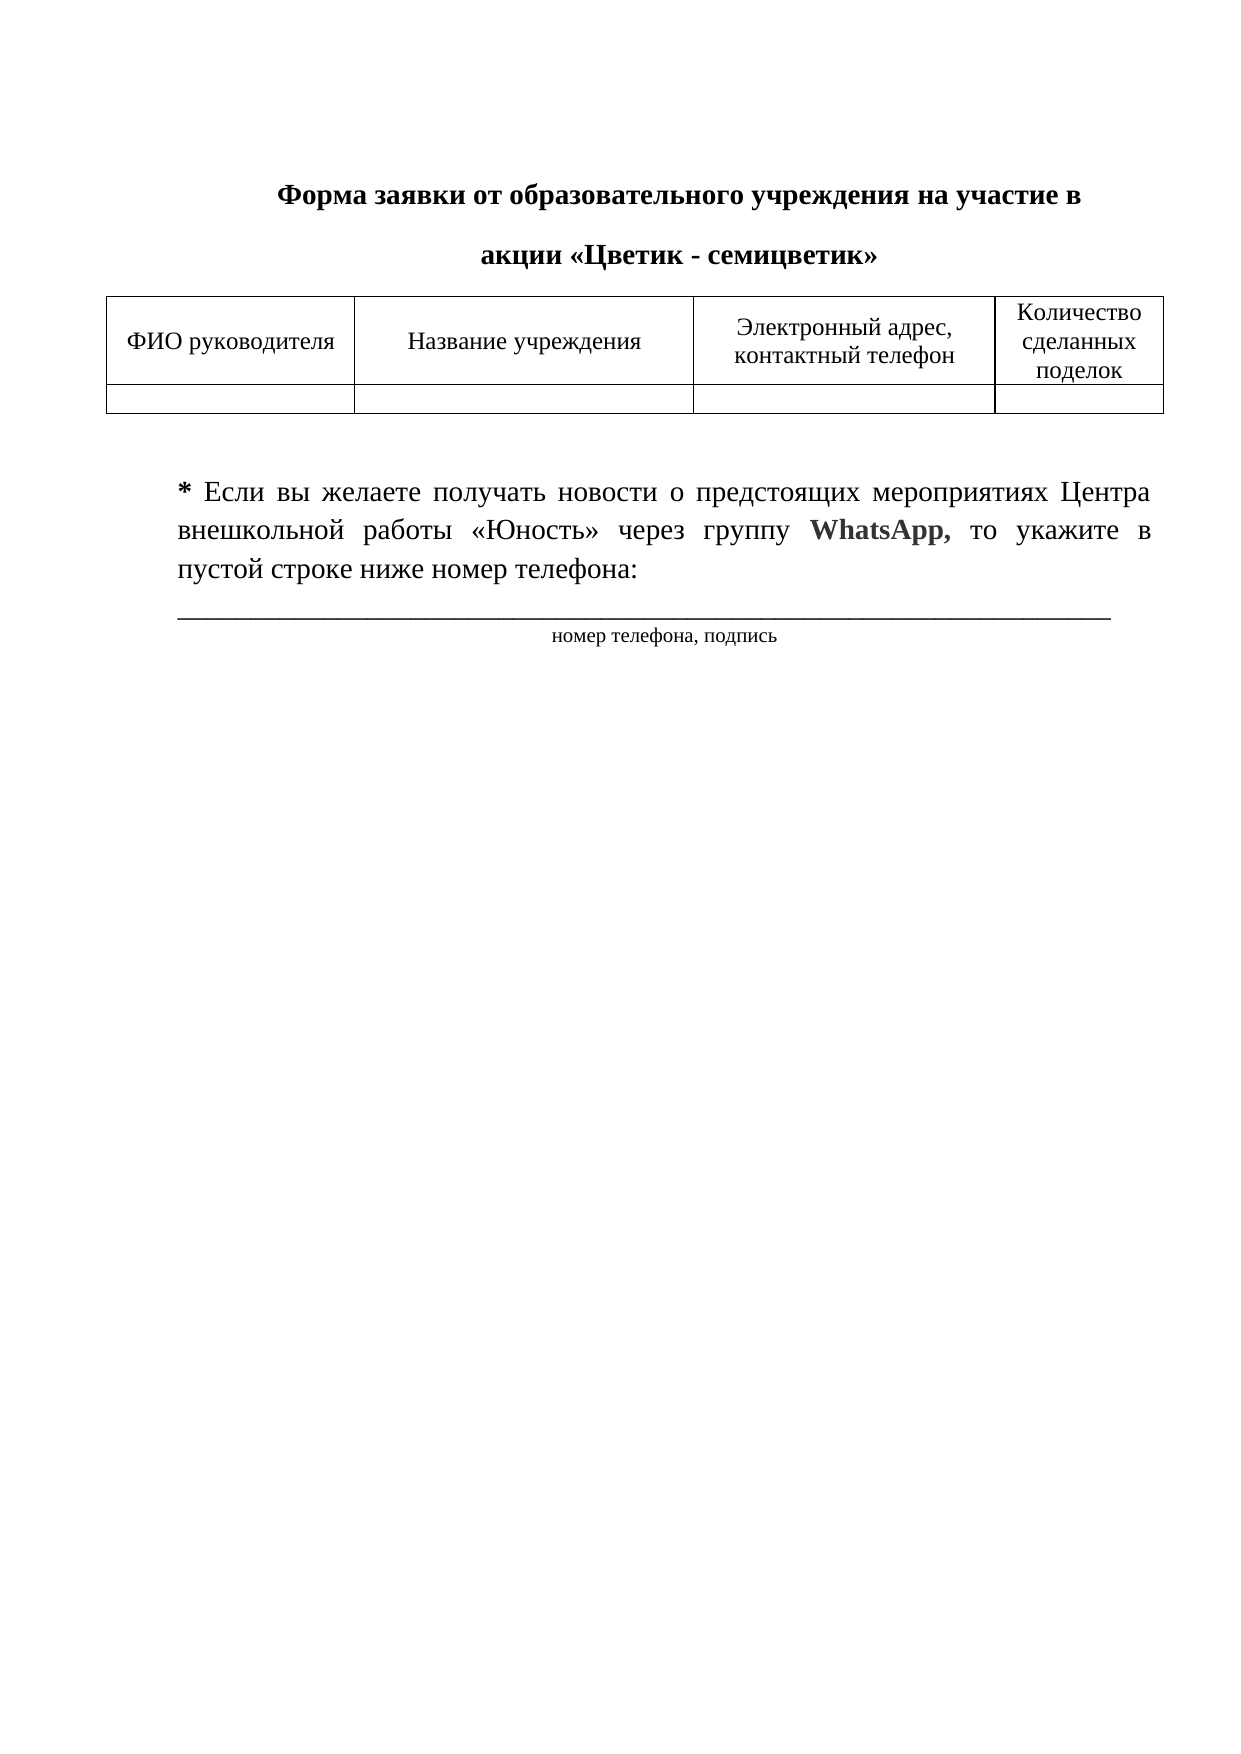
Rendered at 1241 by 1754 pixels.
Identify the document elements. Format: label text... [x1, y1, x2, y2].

text * Если вы желаете получать новости о предстоящих мероприятиях Центра внешкольной работы «Юность» через группу WhatsApp, то укажите в пустой строке ниже номер телефона: [177, 474, 1152, 584]
table_header ФИО руководителя [107, 297, 354, 383]
table_cell [107, 385, 354, 413]
table_header Название учреждения [355, 297, 693, 383]
text Форма заявки от образовательного учреждения на участие в [118, 177, 1181, 211]
table_header Электронный адрес, контактный телефон [694, 297, 994, 383]
text акции «Цветик - семицветик» [118, 237, 1181, 270]
table_cell [996, 385, 1163, 413]
text ________________________________________________________________ [177, 589, 1152, 623]
table_cell [694, 385, 994, 413]
table_header Количество сделанных поделок [996, 297, 1163, 383]
table_cell [355, 385, 693, 413]
text номер телефона, подпись [177, 623, 1152, 647]
